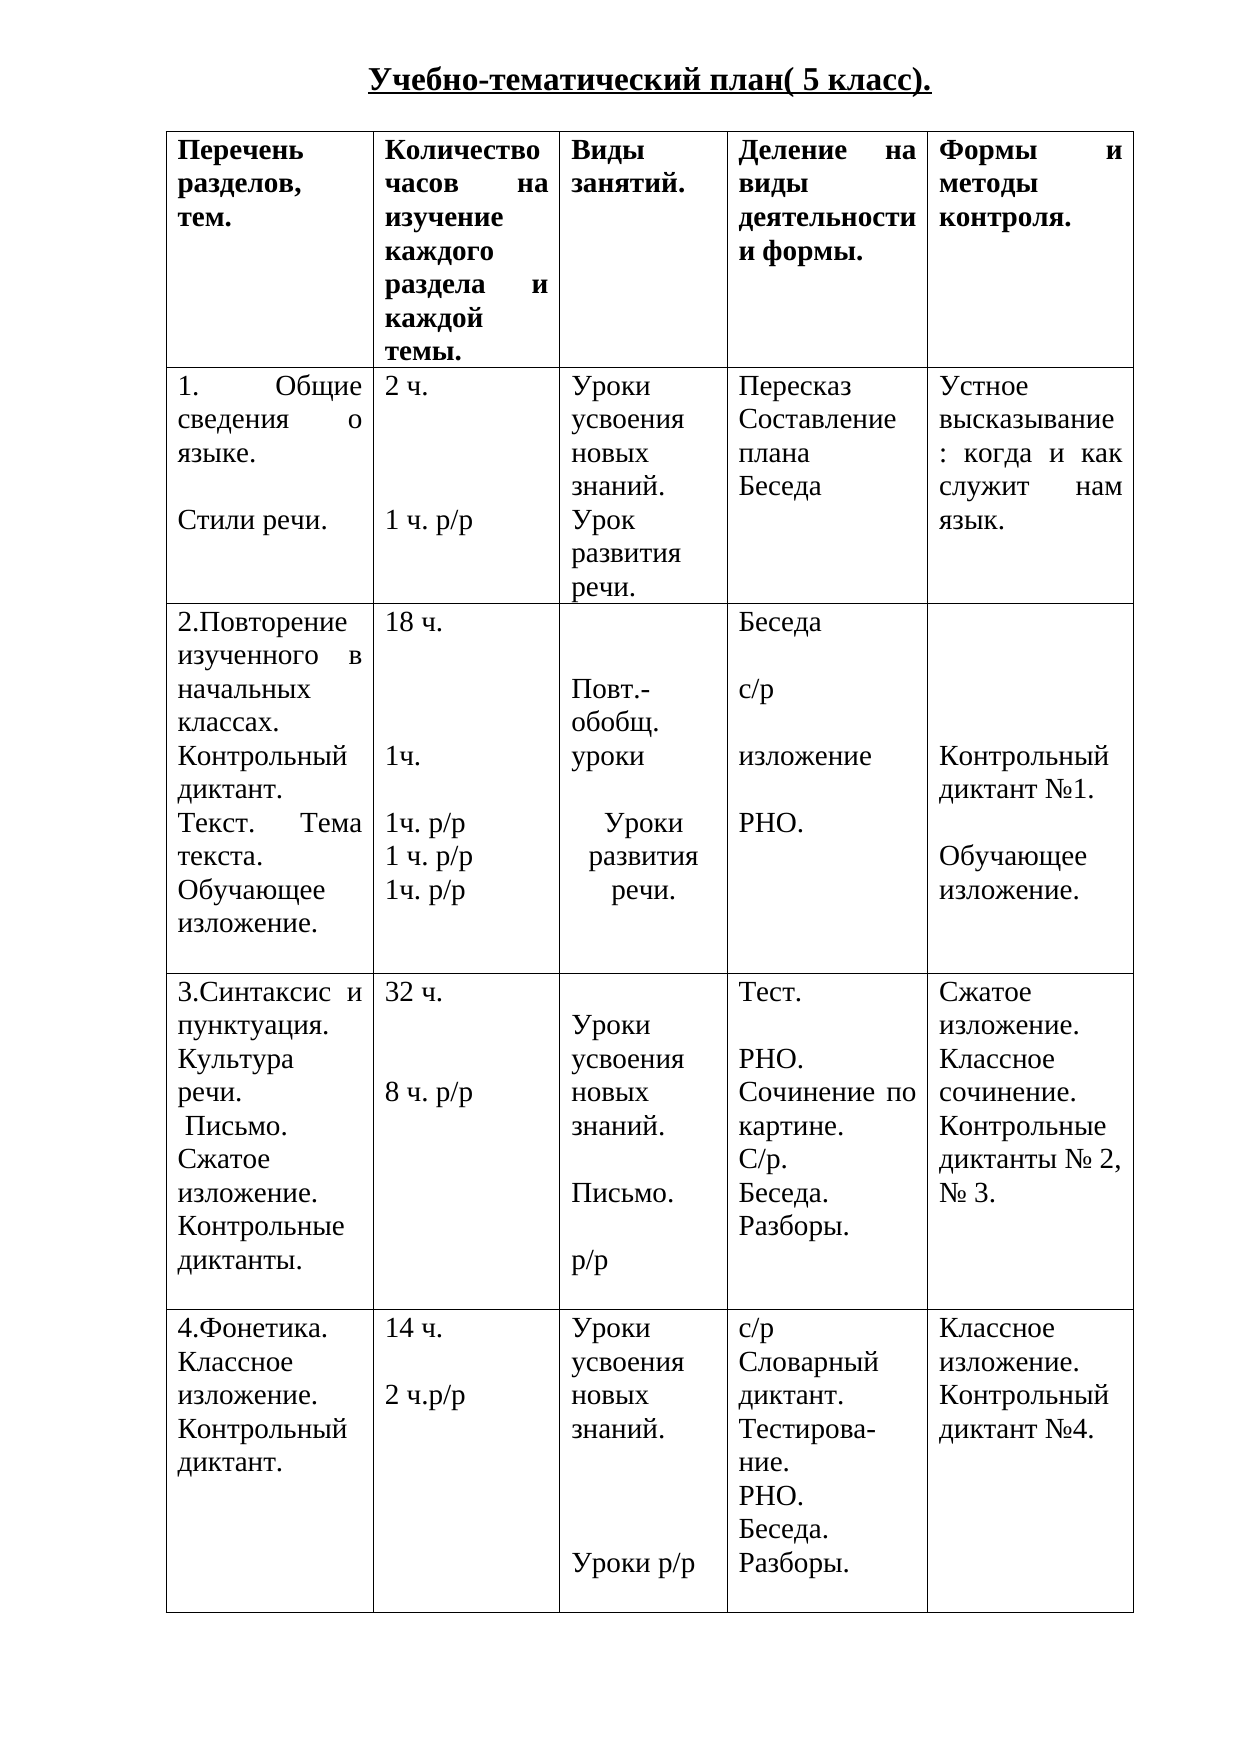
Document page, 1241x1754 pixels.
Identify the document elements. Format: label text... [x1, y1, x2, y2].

table_cell Сжатое изложение. Классное сочинение. Контрольные диктанты № 2, № 3. [928, 974, 1133, 1309]
table_cell с/р Словарный диктант. Тестирова-ние. РНО. Беседа. Разборы. [728, 1310, 927, 1612]
table_cell Устное высказывание: когда и как служит нам язык. [928, 368, 1133, 603]
table_cell 3.Синтаксис и пунктуация. Культура речи. Письмо. Сжатое изложение. Контрольные диктанты. [167, 974, 373, 1309]
table_cell 4.Фонетика. Классное изложение. Контрольный диктант. [167, 1310, 373, 1612]
table_header Формы и методы контроля. [928, 132, 1133, 367]
table_cell 2.Повторение изученного в начальных классах. Контрольный диктант. Текст. Тема текста. Обучающее изложение. [167, 604, 373, 973]
table_cell Пересказ Составление плана Беседа [728, 368, 927, 603]
text Учебно-тематический план( 5 класс). [177, 59, 1122, 97]
table_cell 32 ч. 8 ч. р/р [374, 974, 559, 1309]
table_header Деление на виды деятельности и формы. [728, 132, 927, 367]
table_header Виды занятий. [560, 132, 727, 367]
table_header Количество часов на изучение каждого раздела и каждой темы. [374, 132, 559, 367]
table_header Перечень разделов, тем. [167, 132, 373, 367]
table_cell Беседа с/р изложение РНО. [728, 604, 927, 973]
table_cell 14 ч. 2 ч.р/р [374, 1310, 559, 1612]
table_cell 18 ч. 1ч. 1ч. р/р 1 ч. р/р 1ч. р/р [374, 604, 559, 973]
table_cell Уроки усвоения новых знаний. Письмо. р/р [560, 974, 727, 1309]
table_cell Уроки усвоения новых знаний. Урок развития речи. [560, 368, 727, 603]
table_cell Уроки усвоения новых знаний. Уроки р/р [560, 1310, 727, 1612]
table_cell 1. Общие сведения о языке. Стили речи. [167, 368, 373, 603]
table_cell 2 ч. 1 ч. р/р [374, 368, 559, 603]
table_cell Классное изложение. Контрольный диктант №4. [928, 1310, 1133, 1612]
table_cell Тест. РНО. Сочинение по картине. С/р. Беседа. Разборы. [728, 974, 927, 1309]
table_cell Повт.-обобщ. уроки Уроки развития речи. [560, 604, 727, 973]
table_cell Контрольный диктант №1. Обучающее изложение. [928, 604, 1133, 973]
